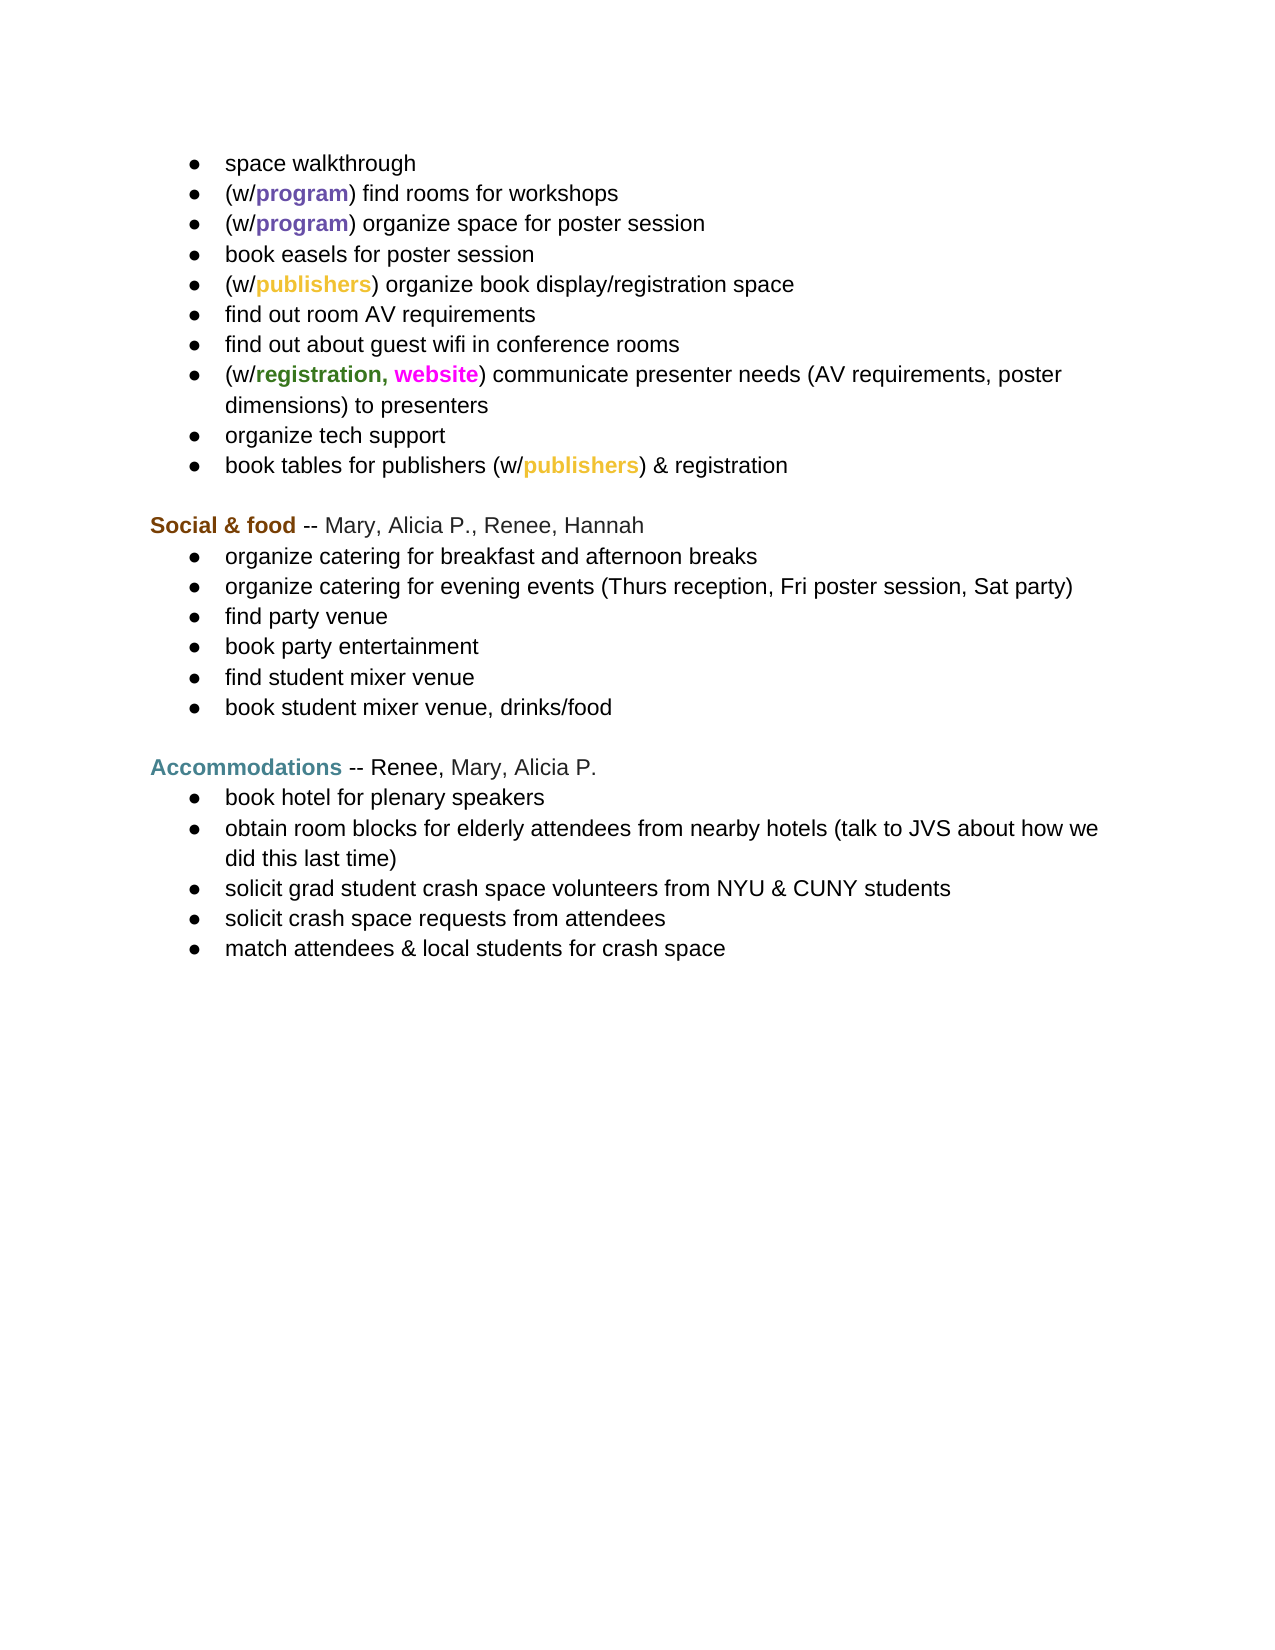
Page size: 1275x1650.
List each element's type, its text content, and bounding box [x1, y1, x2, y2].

list (w/program) organize space for poster session [187, 210, 1125, 237]
text Social & food -- Mary, Alicia P., Renee, Hannah [150, 512, 1125, 539]
list book easels for poster session [187, 241, 1125, 267]
list organize catering for evening events (Thurs reception, Fri poster session, Sat party) [187, 573, 1125, 599]
list find student mixer venue [187, 663, 1125, 690]
list obtain room blocks for elderly attendees from nearby hotels (talk to JVS about how we did this last time) [187, 814, 1125, 871]
list find out about guest wifi in conference rooms [187, 331, 1125, 358]
list space walkthrough [187, 150, 1125, 176]
list solicit crash space requests from attendees [187, 905, 1125, 932]
list organize catering for breakfast and afternoon breaks [187, 543, 1125, 569]
list book tables for publishers (w/publishers) & registration [187, 452, 1125, 478]
list solicit grad student crash space volunteers from NYU & CUNY students [187, 875, 1125, 901]
list (w/publishers) organize book display/registration space [187, 271, 1125, 297]
list match attendees & local students for crash space [187, 935, 1125, 962]
list organize tech support [187, 422, 1125, 448]
text Accommodations -- Renee, Mary, Alicia P. [150, 754, 1125, 781]
list (w/program) find rooms for workshops [187, 180, 1125, 207]
list book student mixer venue, drinks/food [187, 694, 1125, 720]
list book hotel for plenary speakers [187, 784, 1125, 811]
list book party entertainment [187, 633, 1125, 660]
list find party venue [187, 603, 1125, 629]
list find out room AV requirements [187, 301, 1125, 327]
list (w/registration, website) communicate presenter needs (AV requirements, poster dimensions) to presenters [187, 361, 1125, 418]
